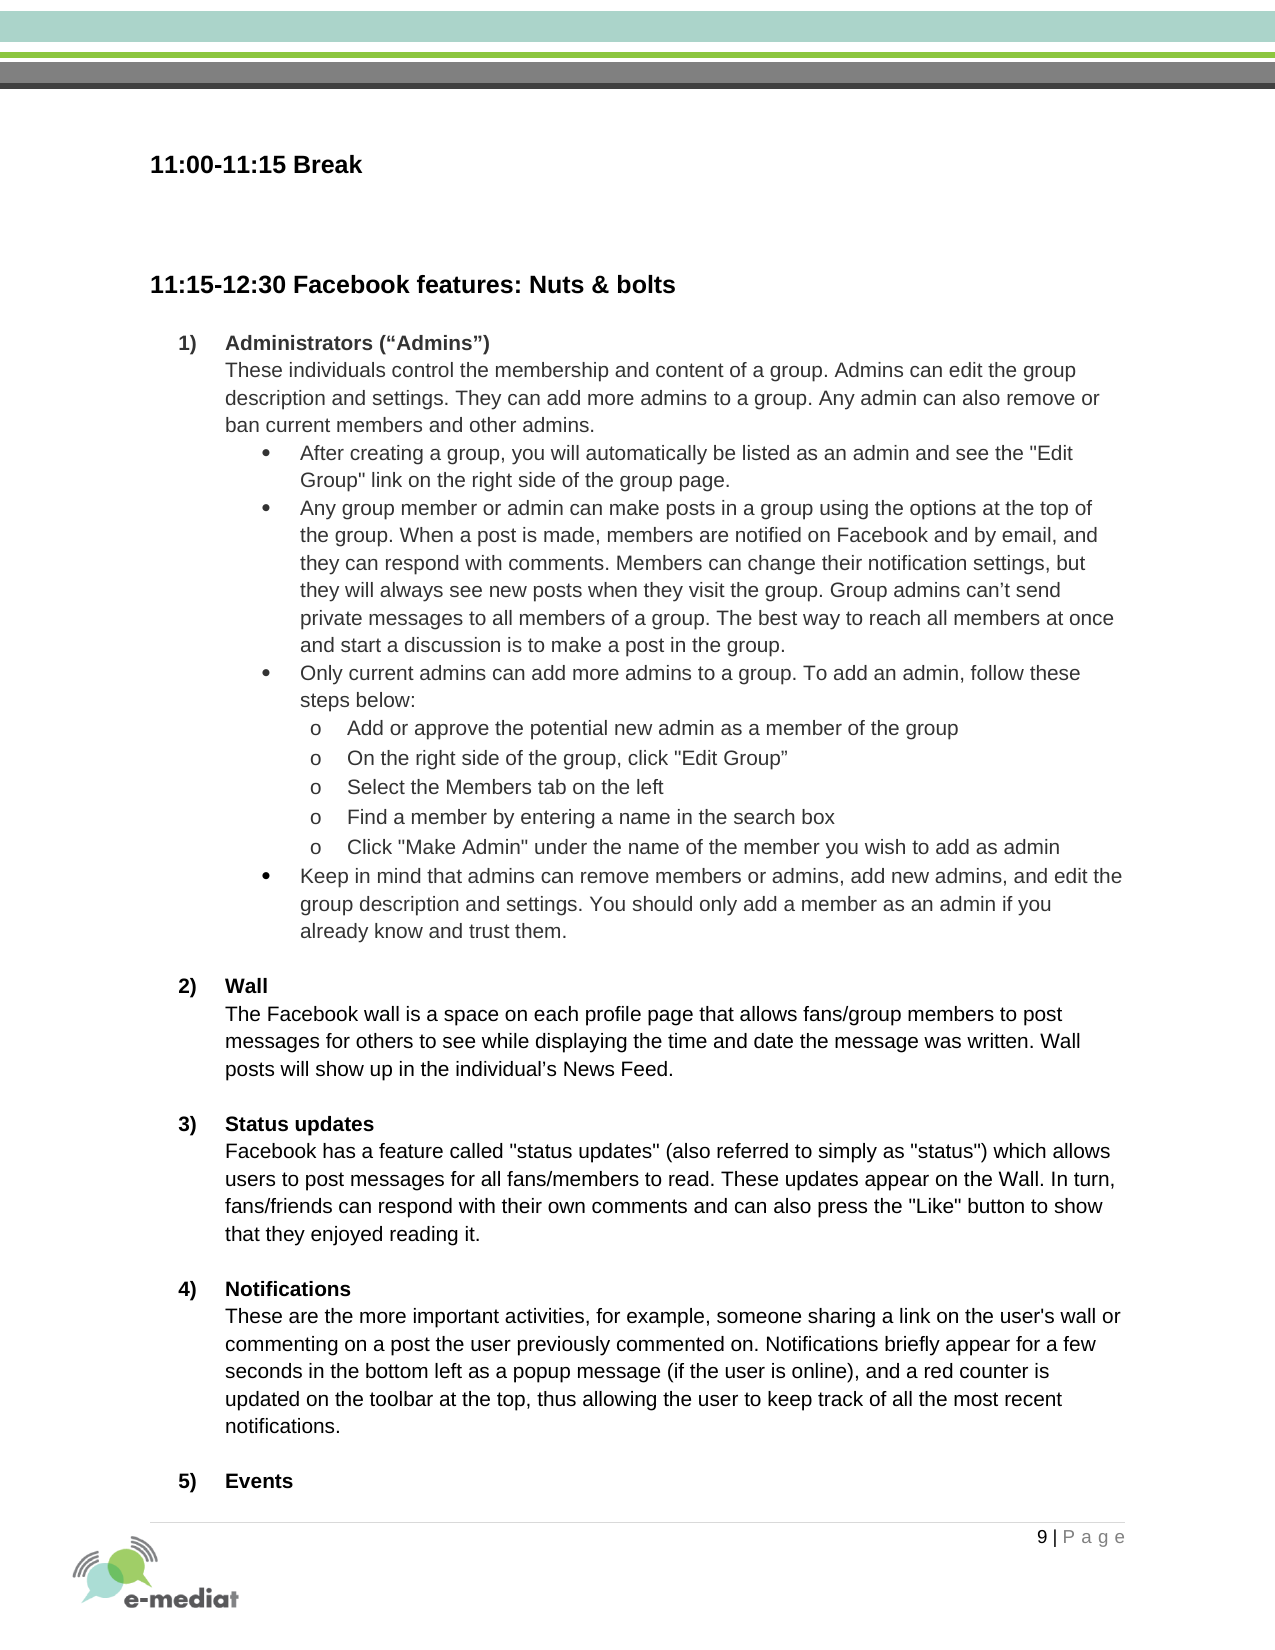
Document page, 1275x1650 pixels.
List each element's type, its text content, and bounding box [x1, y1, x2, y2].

text These individuals control the membership and content of a group. Admins can edit the group description and settings. They can add more admins to a group. Any admin can also remove or ban current members and other admins. [225, 358, 1125, 437]
list Wall [178, 974, 1125, 998]
text The Facebook wall is a space on each profile page that allows fans/group members to post messages for others to see while displaying the time and date the message was written. Wall posts will show up in the individual’s News Feed. [225, 1002, 1125, 1081]
list Notifications [178, 1277, 1125, 1301]
text 11:15-12:30 Facebook features: Nuts & bolts [150, 270, 1125, 299]
text These are the more important activities, for example, someone sharing a link on the user's wall or commenting on a post the user previously commented on. Notifications briefly appear for a few seconds in the bottom left as a popup message (if the user is online), and a red counter is updated on the toolbar at the top, thus allowing the user to keep track of all the most recent notifications. [225, 1304, 1125, 1438]
list Find a member by entering a name in the search box [309, 805, 1125, 831]
list After creating a group, you will automatically be listed as an admin and see the "Edit Group" link on the right side of the group page. [262, 440, 1125, 492]
list Click "Make Admin" under the name of the member you wish to add as admin [309, 834, 1125, 860]
list Keep in mind that admins can remove members or admins, add new admins, and edit the group description and settings. You should only add a member as an admin if you already know and trust them. [262, 864, 1125, 943]
list On the right side of the group, click "Edit Group” [309, 745, 1125, 771]
list Only current admins can add more admins to a group. To add an admin, follow these steps below: [262, 661, 1125, 712]
list Administrators (“Admins”) [178, 330, 1125, 354]
list Any group member or admin can make posts in a group using the options at the top of the group. When a post is made, members are notified on Facebook and by email, and they can respond with comments. Members can change their notification settings, but they will always see new posts when they visit the group. Group admins can’t send private messages to all members of a group. The best way to reach all members at once and start a discussion is to make a post in the group. [262, 496, 1125, 657]
list Select the Members tab on the left [309, 775, 1125, 801]
list Events [178, 1469, 1125, 1493]
picture [68, 1532, 244, 1611]
text Facebook has a feature called "status updates" (also referred to simply as "status") which allows users to post messages for all fans/members to read. These updates appear on the Wall. In turn, fans/friends can respond with their own comments and can also press the "Like" button to show that they enjoyed reading it. [225, 1139, 1125, 1246]
list Status updates [178, 1112, 1125, 1136]
list Add or approve the potential new admin as a member of the group [309, 716, 1125, 742]
text 11:00-11:15 Break [150, 150, 1125, 179]
